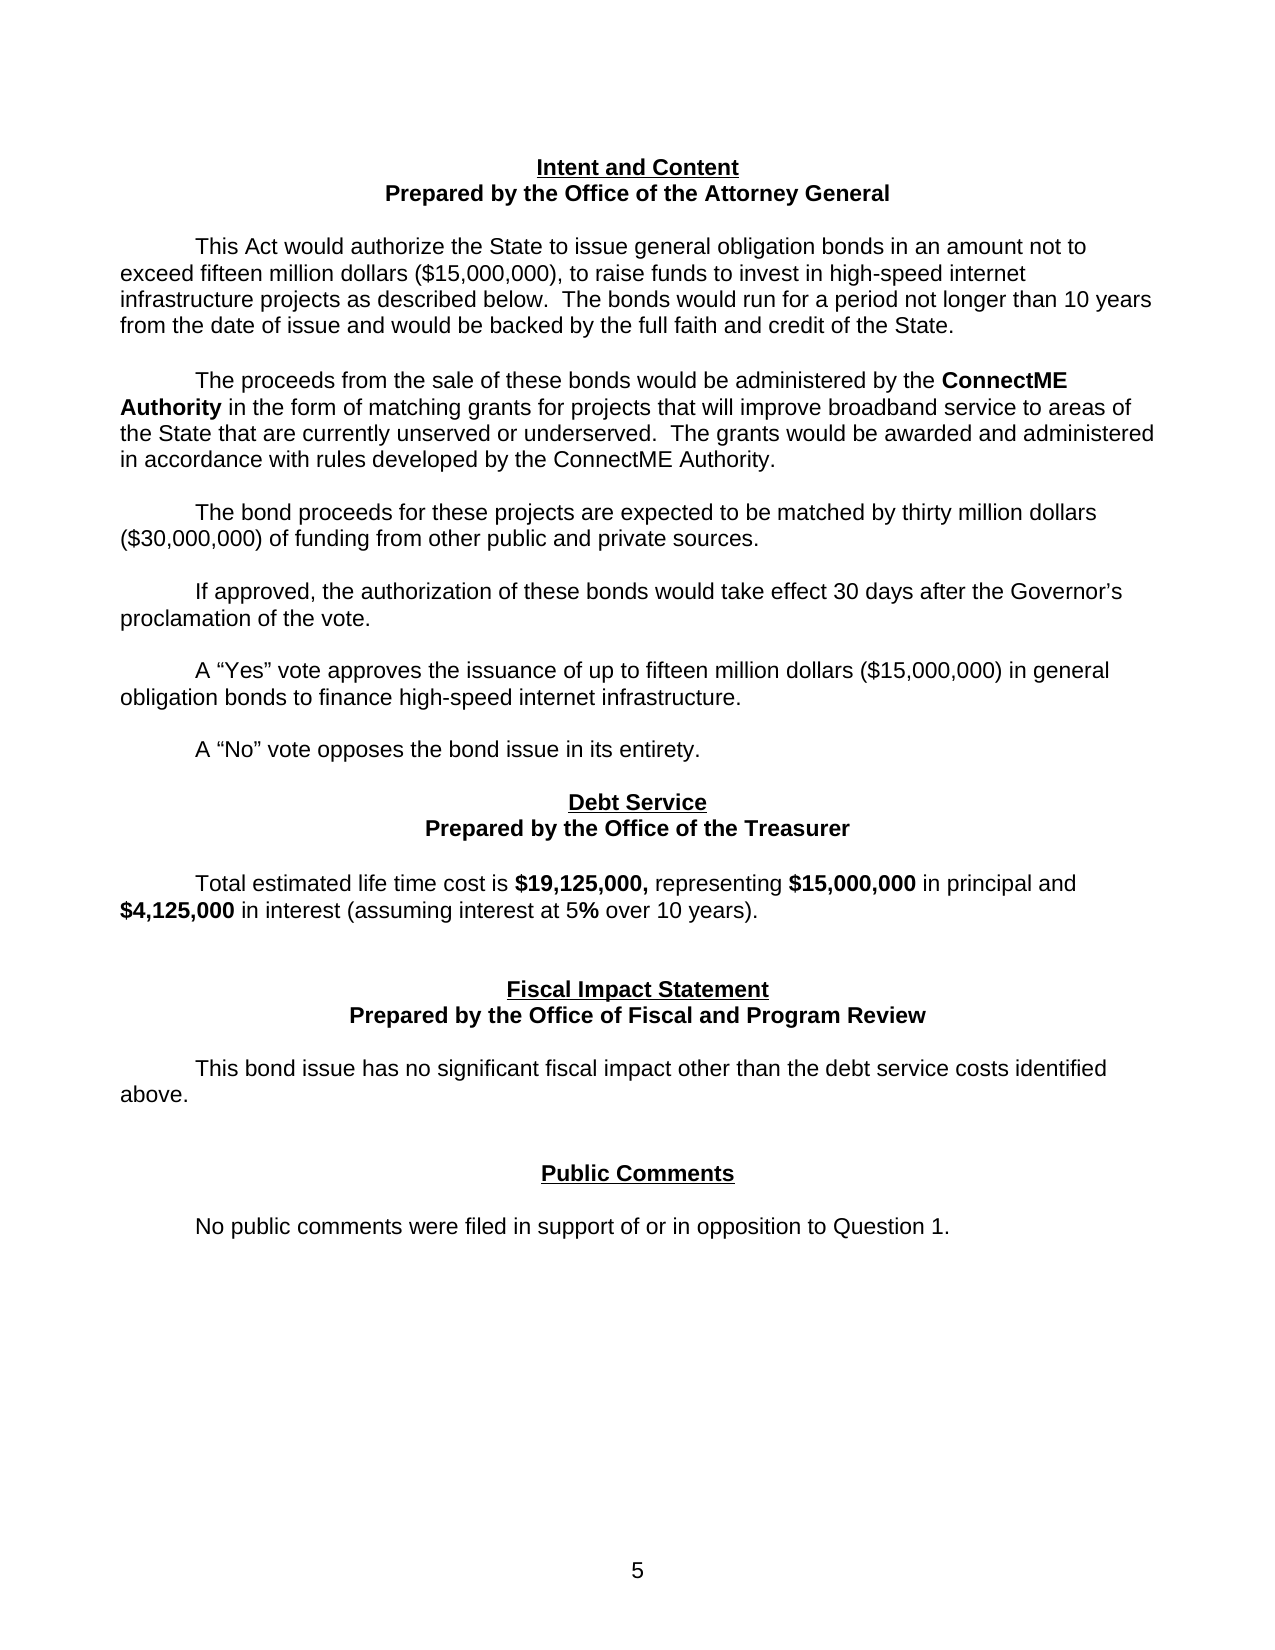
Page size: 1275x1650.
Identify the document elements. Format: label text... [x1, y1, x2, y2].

text Debt Service [120, 789, 1155, 815]
text If approved, the authorization of these bonds would take effect 30 days after the Governor’s proclamation of the vote. [120, 578, 1155, 631]
text Intent and Content [120, 154, 1155, 180]
text No public comments were filed in support of or in opposition to Question 1. [120, 1213, 1155, 1239]
text Public Comments [120, 1160, 1155, 1187]
text The proceeds from the sale of these bonds would be administered by the ConnectME Authority in the form of matching grants for projects that will improve broadband service to areas of the State that are currently unserved or underserved. The grants would be awarded and administered in accordance with rules developed by the ConnectME Authority. [120, 367, 1155, 473]
text Prepared by the Office of the Treasurer [120, 815, 1155, 842]
text Prepared by the Office of Fiscal and Program Review [120, 1002, 1155, 1028]
text Fiscal Impact Statement [120, 976, 1155, 1002]
text A “No” vote opposes the bond issue in its entirety. [120, 736, 1155, 763]
text Total estimated life time cost is $19,125,000, representing $15,000,000 in principal and $4,125,000 in interest (assuming interest at 5% over 10 years). [120, 870, 1155, 923]
text The bond proceeds for these projects are expected to be matched by thirty million dollars ($30,000,000) of funding from other public and private sources. [120, 499, 1155, 552]
text Prepared by the Office of the Attorney General [120, 180, 1155, 207]
text A “Yes” vote approves the issuance of up to fifteen million dollars ($15,000,000) in general obligation bonds to finance high-speed internet infrastructure. [120, 657, 1155, 710]
text This bond issue has no significant fiscal impact other than the debt service costs identified above. [120, 1055, 1155, 1108]
text This Act would authorize the State to issue general obligation bonds in an amount not to exceed fifteen million dollars ($15,000,000), to raise funds to invest in high-speed internet infrastructure projects as described below. The bonds would run for a period not longer than 10 years from the date of issue and would be backed by the full faith and credit of the State. [120, 233, 1155, 338]
